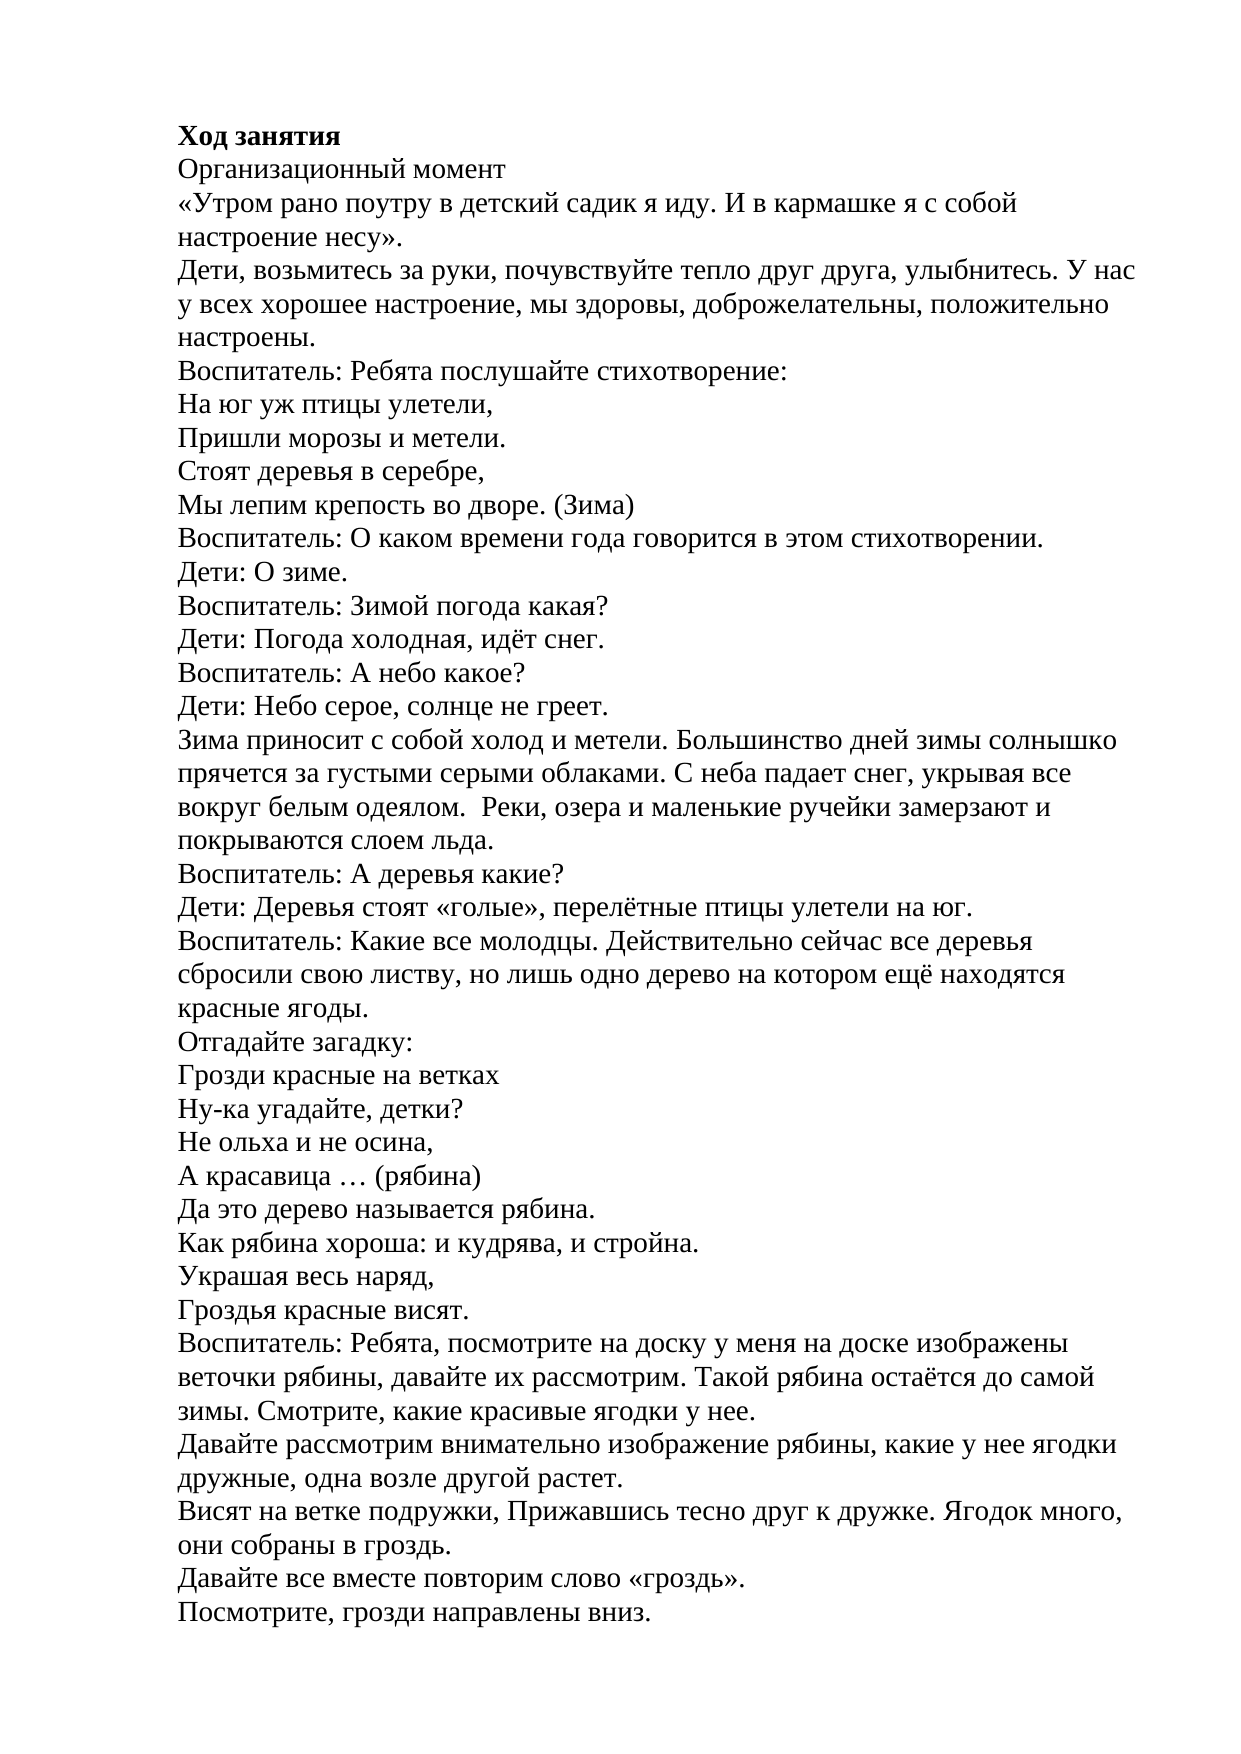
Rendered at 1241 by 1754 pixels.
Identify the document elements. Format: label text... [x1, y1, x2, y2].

text На юг уж птицы улетели, [177, 386, 1152, 420]
text Воспитатель: А деревья какие? [177, 856, 1152, 889]
text Грозди красные на ветках [177, 1057, 1152, 1091]
text Воспитатель: А небо какое? [177, 655, 1152, 688]
text Зима приносит с собой холод и метели. Большинство дней зимы солнышко прячется за густыми серыми облаками. С неба падает снег, укрывая все вокруг белым одеялом. Реки, озера и маленькие ручейки замерзают и покрываются слоем льда. [177, 722, 1152, 856]
text А красавица … (рябина) [177, 1158, 1152, 1191]
text Посмотрите, грозди направлены вниз. [177, 1594, 1152, 1627]
text Дети: Деревья стоят «голые», перелётные птицы улетели на юг. [177, 889, 1152, 923]
text Не ольха и не осина, [177, 1124, 1152, 1158]
text Мы лепим крепость во дворе. (Зима) [177, 487, 1152, 521]
text Отгадайте загадку: [177, 1024, 1152, 1057]
text Воспитатель: Какие все молодцы. Действительно сейчас все деревья сбросили свою листву, но лишь одно дерево на котором ещё находятся красные ягоды. [177, 923, 1152, 1024]
text Дети, возьмитесь за руки, почувствуйте тепло друг друга, улыбнитесь. У нас у всех хорошее настроение, мы здоровы, доброжелательны, положительно настроены. [177, 252, 1152, 353]
text Пришли морозы и метели. [177, 420, 1152, 453]
text Воспитатель: Ребята, посмотрите на доску у меня на доске изображены веточки рябины, давайте их рассмотрим. Такой рябина остаётся до самой зимы. Смотрите, какие красивые ягодки у нее. [177, 1326, 1152, 1426]
text Давайте все вместе повторим слово «гроздь». [177, 1560, 1152, 1594]
text Ход занятия [177, 118, 1152, 152]
text Дети: Небо серое, солнце не греет. [177, 688, 1152, 722]
text Воспитатель: О каком времени года говорится в этом стихотворении. [177, 521, 1152, 554]
text Воспитатель: Ребята послушайте стихотворение: [177, 353, 1152, 386]
text «Утром рано поутру в детский садик я иду. И в кармашке я с собой настроение несу». [177, 185, 1152, 252]
text Стоят деревья в серебре, [177, 453, 1152, 487]
text Воспитатель: Зимой погода какая? [177, 588, 1152, 621]
text Висят на ветке подружки, Прижавшись тесно друг к дружке. Ягодок много, они собраны в гроздь. [177, 1493, 1152, 1560]
text Гроздья красные висят. [177, 1292, 1152, 1326]
text Дети: Погода холодная, идёт снег. [177, 621, 1152, 655]
text Да это дерево называется рябина. [177, 1191, 1152, 1225]
text Дети: О зиме. [177, 554, 1152, 588]
text Давайте рассмотрим внимательно изображение рябины, какие у нее ягодки дружные, одна возле другой растет. [177, 1426, 1152, 1493]
text Организационный момент [177, 152, 1152, 185]
text Украшая весь наряд, [177, 1258, 1152, 1292]
text Ну-ка угадайте, детки? [177, 1091, 1152, 1124]
text Как рябина хороша: и кудрява, и стройна. [177, 1225, 1152, 1258]
